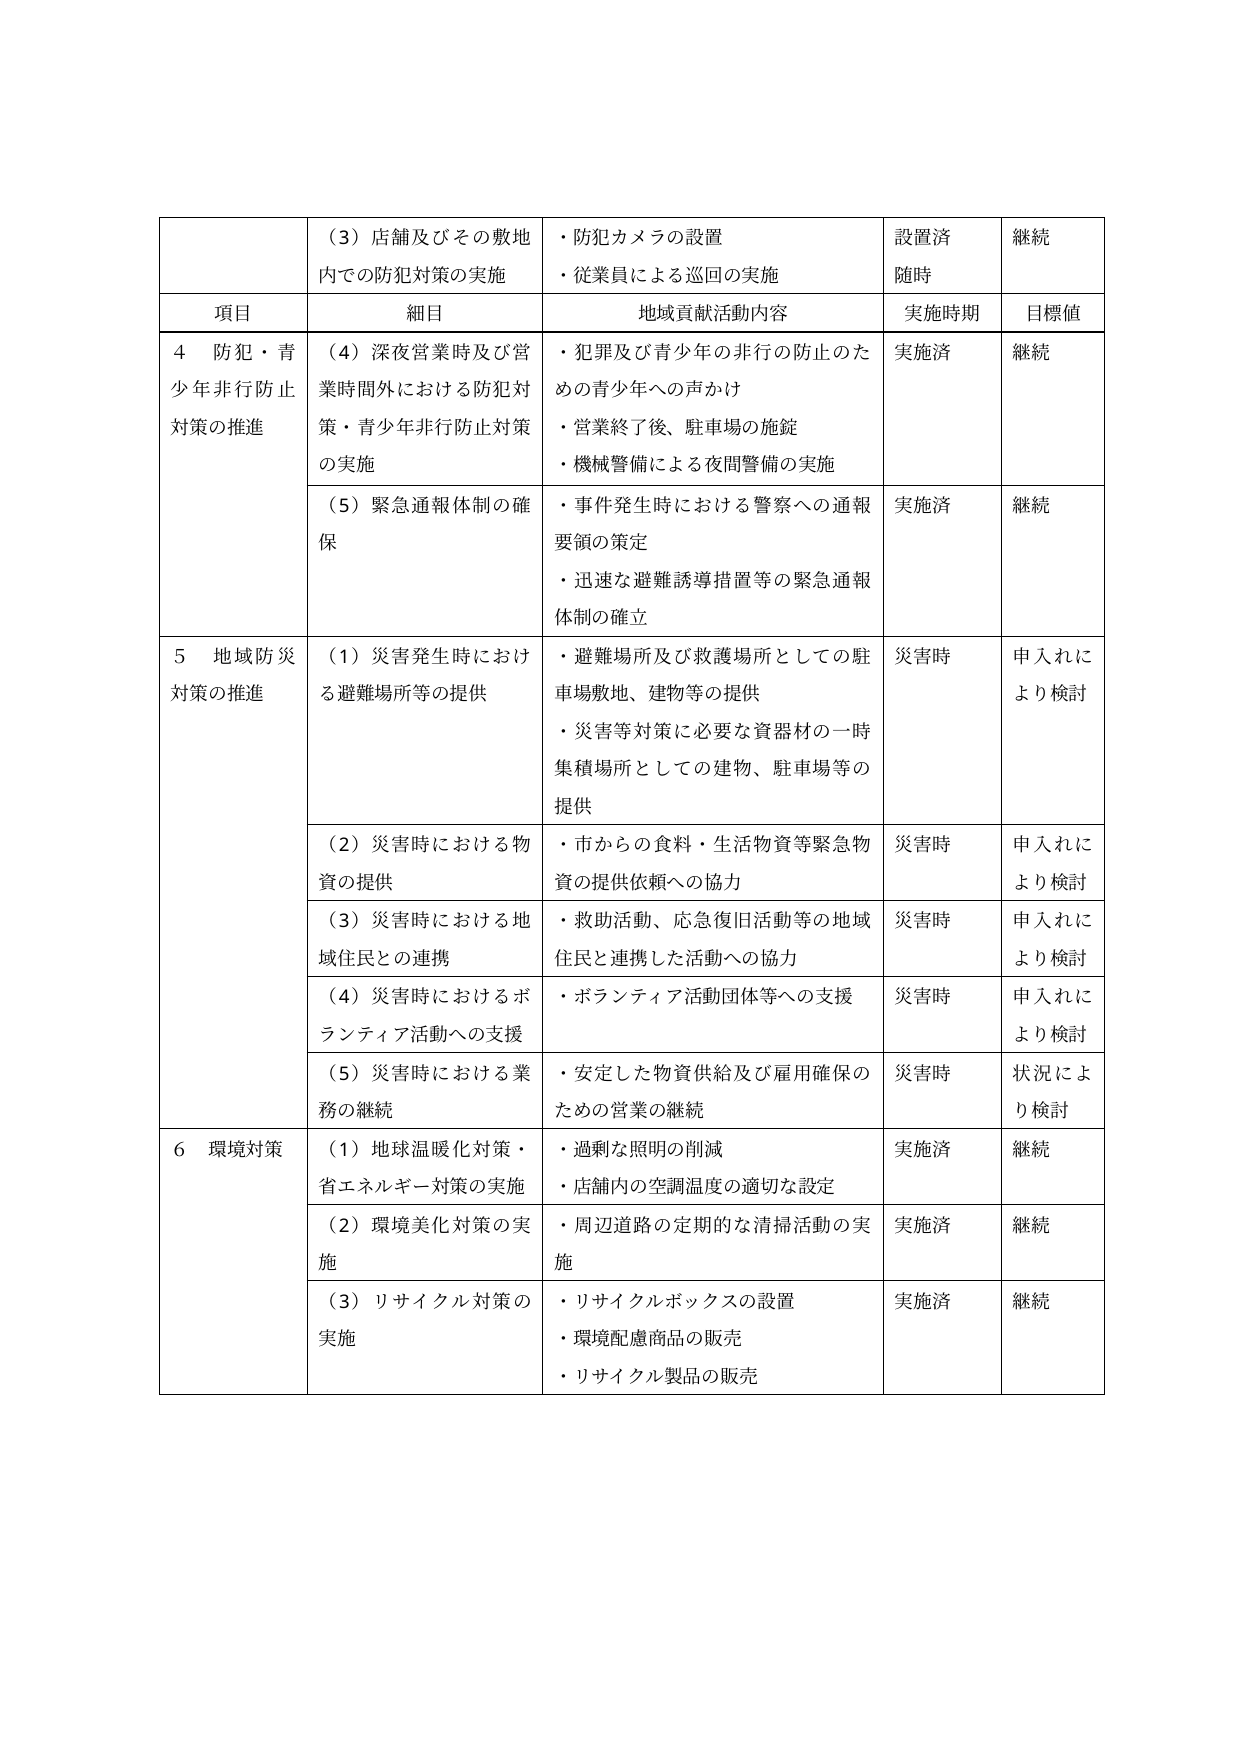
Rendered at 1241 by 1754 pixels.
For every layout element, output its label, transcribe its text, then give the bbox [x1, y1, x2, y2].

table_cell 設置済 随時 [884, 218, 1001, 293]
table_cell （3）災害時における地域住民との連携 [308, 901, 542, 976]
table_cell 項目 [160, 294, 307, 331]
table_cell 実施済 [884, 1281, 1001, 1394]
table_cell 災害時 [884, 977, 1001, 1052]
table_cell 災害時 [884, 1053, 1001, 1128]
table_cell ・避難場所及び救護場所としての駐車場敷地、建物等の提供 ・災害等対策に必要な資器材の一時集積場所としての建物、駐車場等の提供 [543, 637, 883, 824]
table_cell （3）リサイクル対策の実施 [308, 1281, 542, 1394]
table_cell ・過剰な照明の削減 ・店舗内の空調温度の適切な設定 [543, 1129, 883, 1204]
table_cell 申入れにより検討 [1002, 637, 1104, 824]
table_cell ・救助活動、応急復旧活動等の地域住民と連携した活動への協力 [543, 901, 883, 976]
table_cell （1）地球温暖化対策・省エネルギー対策の実施 [308, 1129, 542, 1204]
table_cell 状況により検討 [1002, 1053, 1104, 1128]
table_cell 実施済 [884, 333, 1001, 484]
table_cell （4）災害時におけるボランティア活動への支援 [308, 977, 542, 1052]
table_cell （2）環境美化対策の実施 [308, 1205, 542, 1280]
table_cell 災害時 [884, 825, 1001, 900]
table_cell （5）緊急通報体制の確保 [308, 486, 542, 636]
table_cell 申入れにより検討 [1002, 825, 1104, 900]
table_cell 申入れにより検討 [1002, 901, 1104, 976]
table_cell 災害時 [884, 901, 1001, 976]
table_cell 継続 [1002, 486, 1104, 636]
table_cell ５ 地域防災対策の推進 [160, 637, 307, 1128]
table_cell ・リサイクルボックスの設置 ・環境配慮商品の販売 ・リサイクル製品の販売 [543, 1281, 883, 1394]
table_cell ・事件発生時における警察への通報要領の策定 ・迅速な避難誘導措置等の緊急通報体制の確立 [543, 486, 883, 636]
table_cell 実施済 [884, 486, 1001, 636]
table_cell ・安定した物資供給及び雇用確保のための営業の継続 [543, 1053, 883, 1128]
table_cell ・ボランティア活動団体等への支援 [543, 977, 883, 1052]
table_cell ・犯罪及び青少年の非行の防止のための青少年への声かけ ・営業終了後、駐車場の施錠 ・機械警備による夜間警備の実施 [543, 333, 883, 484]
table_cell （1）災害発生時における避難場所等の提供 [308, 637, 542, 824]
table_cell ・防犯カメラの設置 ・従業員による巡回の実施 [543, 218, 883, 293]
table_cell （5）災害時における業務の継続 [308, 1053, 542, 1128]
table_cell ・周辺道路の定期的な清掃活動の実施 [543, 1205, 883, 1280]
table_cell 継続 [1002, 1281, 1104, 1394]
table_cell 目標値 [1002, 294, 1104, 331]
table_cell 実施済 [884, 1129, 1001, 1204]
table_cell 細目 [308, 294, 542, 331]
table_cell 地域貢献活動内容 [543, 294, 883, 331]
table_cell （2）災害時における物資の提供 [308, 825, 542, 900]
table_cell ４ 防犯・青少年非行防止対策の推進 [160, 333, 307, 636]
table_cell 継続 [1002, 1205, 1104, 1280]
table_cell 継続 [1002, 1129, 1104, 1204]
table_cell （3）店舗及びその敷地内での防犯対策の実施 [308, 218, 542, 293]
table_cell ６ 環境対策 [160, 1129, 307, 1394]
table_cell （4）深夜営業時及び営業時間外における防犯対策・青少年非行防止対策の実施 [308, 333, 542, 484]
table_cell 実施時期 [884, 294, 1001, 331]
table_cell ・市からの食料・生活物資等緊急物資の提供依頼への協力 [543, 825, 883, 900]
table_cell 実施済 [884, 1205, 1001, 1280]
table_cell 申入れにより検討 [1002, 977, 1104, 1052]
table_cell 継続 [1002, 218, 1104, 293]
table_cell 災害時 [884, 637, 1001, 824]
table_cell 継続 [1002, 333, 1104, 484]
